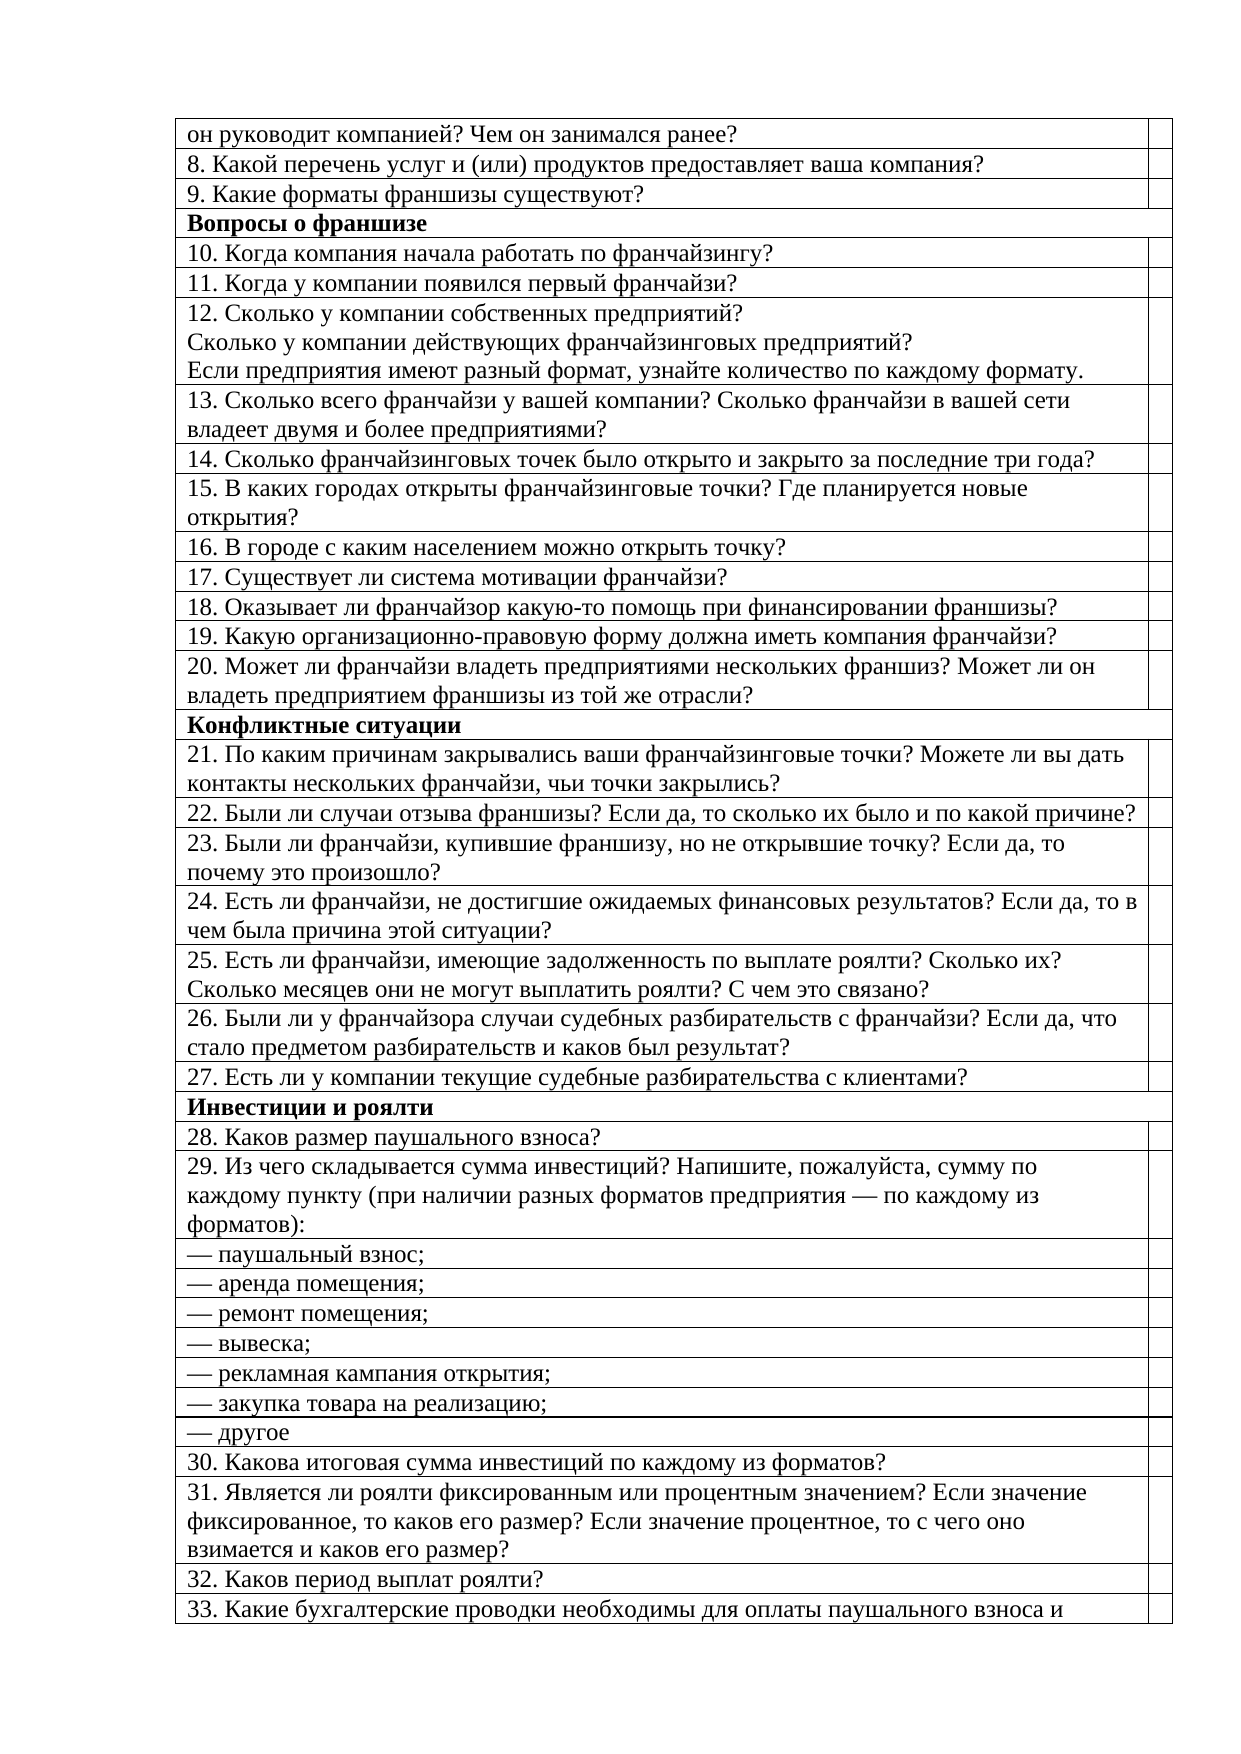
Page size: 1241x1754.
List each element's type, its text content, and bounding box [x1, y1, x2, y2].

table_cell 16. В городе с каким населением можно открыть точку? [176, 532, 1148, 561]
table_cell [1149, 1594, 1172, 1623]
table_cell — другое [176, 1418, 1148, 1446]
table_cell [1149, 592, 1172, 620]
table_cell 30. Какова итоговая сумма инвестиций по каждому из форматов? [176, 1447, 1148, 1476]
table_cell [1149, 1388, 1172, 1416]
table_cell 11. Когда у компании появился первый франчайзи? [176, 268, 1148, 297]
table_cell [1149, 1358, 1172, 1387]
table_cell 25. Есть ли франчайзи, имеющие задолженность по выплате роялти? Сколько их? Сколько месяцев они не могут выплатить роялти? С чем это связано? [176, 945, 1148, 1002]
table_cell [1149, 1269, 1172, 1297]
table_cell 19. Какую организационно-правовую форму должна иметь компания франчайзи? [176, 621, 1148, 650]
table_cell [1149, 945, 1172, 1002]
table_cell [1149, 651, 1172, 709]
table_cell — рекламная кампания открытия; [176, 1358, 1148, 1387]
table_cell [1149, 1239, 1172, 1267]
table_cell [176, 119, 1148, 148]
table_cell [1149, 1004, 1172, 1061]
table_cell — вывеска; [176, 1328, 1148, 1357]
table_cell Вопросы о франшизе [176, 209, 1172, 237]
table_cell [1149, 828, 1172, 885]
table_cell [1149, 149, 1172, 178]
table_cell 9. Какие форматы франшизы существуют? [176, 179, 1148, 207]
table_cell [1149, 532, 1172, 561]
table_cell [1149, 474, 1172, 531]
table_cell 27. Есть ли у компании текущие судебные разбирательства с клиентами? [176, 1062, 1148, 1091]
table_cell 21. По каким причинам закрывались ваши франчайзинговые точки? Можете ли вы дать контакты нескольких франчайзи, чьи точки закрылись? [176, 740, 1148, 797]
table_cell 12. Сколько у компании собственных предприятий? Сколько у компании действующих франчайзинговых предприятий? Если предприятия имеют разный формат, узнайте количество по каждому формату. [176, 298, 1148, 384]
table_cell [1149, 1122, 1172, 1150]
table_cell [1149, 1062, 1172, 1091]
table_cell — закупка товара на реализацию; [176, 1388, 1148, 1416]
table_cell [1149, 1564, 1172, 1593]
table_cell [1149, 298, 1172, 384]
table_cell 23. Были ли франчайзи, купившие франшизу, но не открывшие точку? Если да, то почему это произошло? [176, 828, 1148, 885]
table_cell [1149, 1418, 1172, 1446]
table_cell [1149, 385, 1172, 443]
table_cell 14. Сколько франчайзинговых точек было открыто и закрыто за последние три года? [176, 444, 1148, 472]
table_cell [1149, 238, 1172, 267]
table_cell [1149, 621, 1172, 650]
table_cell [1149, 444, 1172, 472]
table_cell Инвестиции и роялти [176, 1092, 1172, 1121]
table_cell 22. Были ли случаи отзыва франшизы? Если да, то сколько их было и по какой причине? [176, 798, 1148, 827]
table_cell 28. Каков размер паушального взноса? [176, 1122, 1148, 1150]
table_cell [1149, 1298, 1172, 1327]
table_cell [1149, 798, 1172, 827]
table_cell [1149, 268, 1172, 297]
table_cell 31. Является ли роялти фиксированным или процентным значением? Если значение фиксированное, то каков его размер? Если значение процентное, то с чего оно взимается и каков его размер? [176, 1477, 1148, 1563]
table_cell [1149, 179, 1172, 207]
table_cell 18. Оказывает ли франчайзор какую-то помощь при финансировании франшизы? [176, 592, 1148, 620]
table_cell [176, 1594, 1148, 1623]
table_cell [1149, 562, 1172, 591]
table_cell [1149, 119, 1172, 148]
table_cell 13. Сколько всего франчайзи у вашей компании? Сколько франчайзи в вашей сети владеет двумя и более предприятиями? [176, 385, 1148, 443]
table_cell 17. Существует ли система мотивации франчайзи? [176, 562, 1148, 591]
table_cell 26. Были ли у франчайзора случаи судебных разбирательств с франчайзи? Если да, что стало предметом разбирательств и каков был результат? [176, 1004, 1148, 1061]
table_cell [1149, 740, 1172, 797]
table_cell — паушальный взнос; [176, 1239, 1148, 1267]
table_cell — аренда помещения; [176, 1269, 1148, 1297]
table_cell 8. Какой перечень услуг и (или) продуктов предоставляет ваша компания? [176, 149, 1148, 178]
table_cell 20. Может ли франчайзи владеть предприятиями нескольких франшиз? Может ли он владеть предприятием франшизы из той же отрасли? [176, 651, 1148, 709]
table_cell 32. Каков период выплат роялти? [176, 1564, 1148, 1593]
table_cell [1149, 1151, 1172, 1238]
table_cell 15. В каких городах открыты франчайзинговые точки? Где планируется новые открытия? [176, 474, 1148, 531]
table_cell 29. Из чего складывается сумма инвестиций? Напишите, пожалуйста, сумму по каждому пункту (при наличии разных форматов предприятия — по каждому из форматов): [176, 1151, 1148, 1238]
table_cell [1149, 1447, 1172, 1476]
table_cell 24. Есть ли франчайзи, не достигшие ожидаемых финансовых результатов? Если да, то в чем была причина этой ситуации? [176, 886, 1148, 944]
table_cell Конфликтные ситуации [176, 710, 1172, 738]
table_cell [1149, 1328, 1172, 1357]
table_cell [1149, 1477, 1172, 1563]
table_cell — ремонт помещения; [176, 1298, 1148, 1327]
table_cell [1149, 886, 1172, 944]
table_cell 10. Когда компания начала работать по франчайзингу? [176, 238, 1148, 267]
